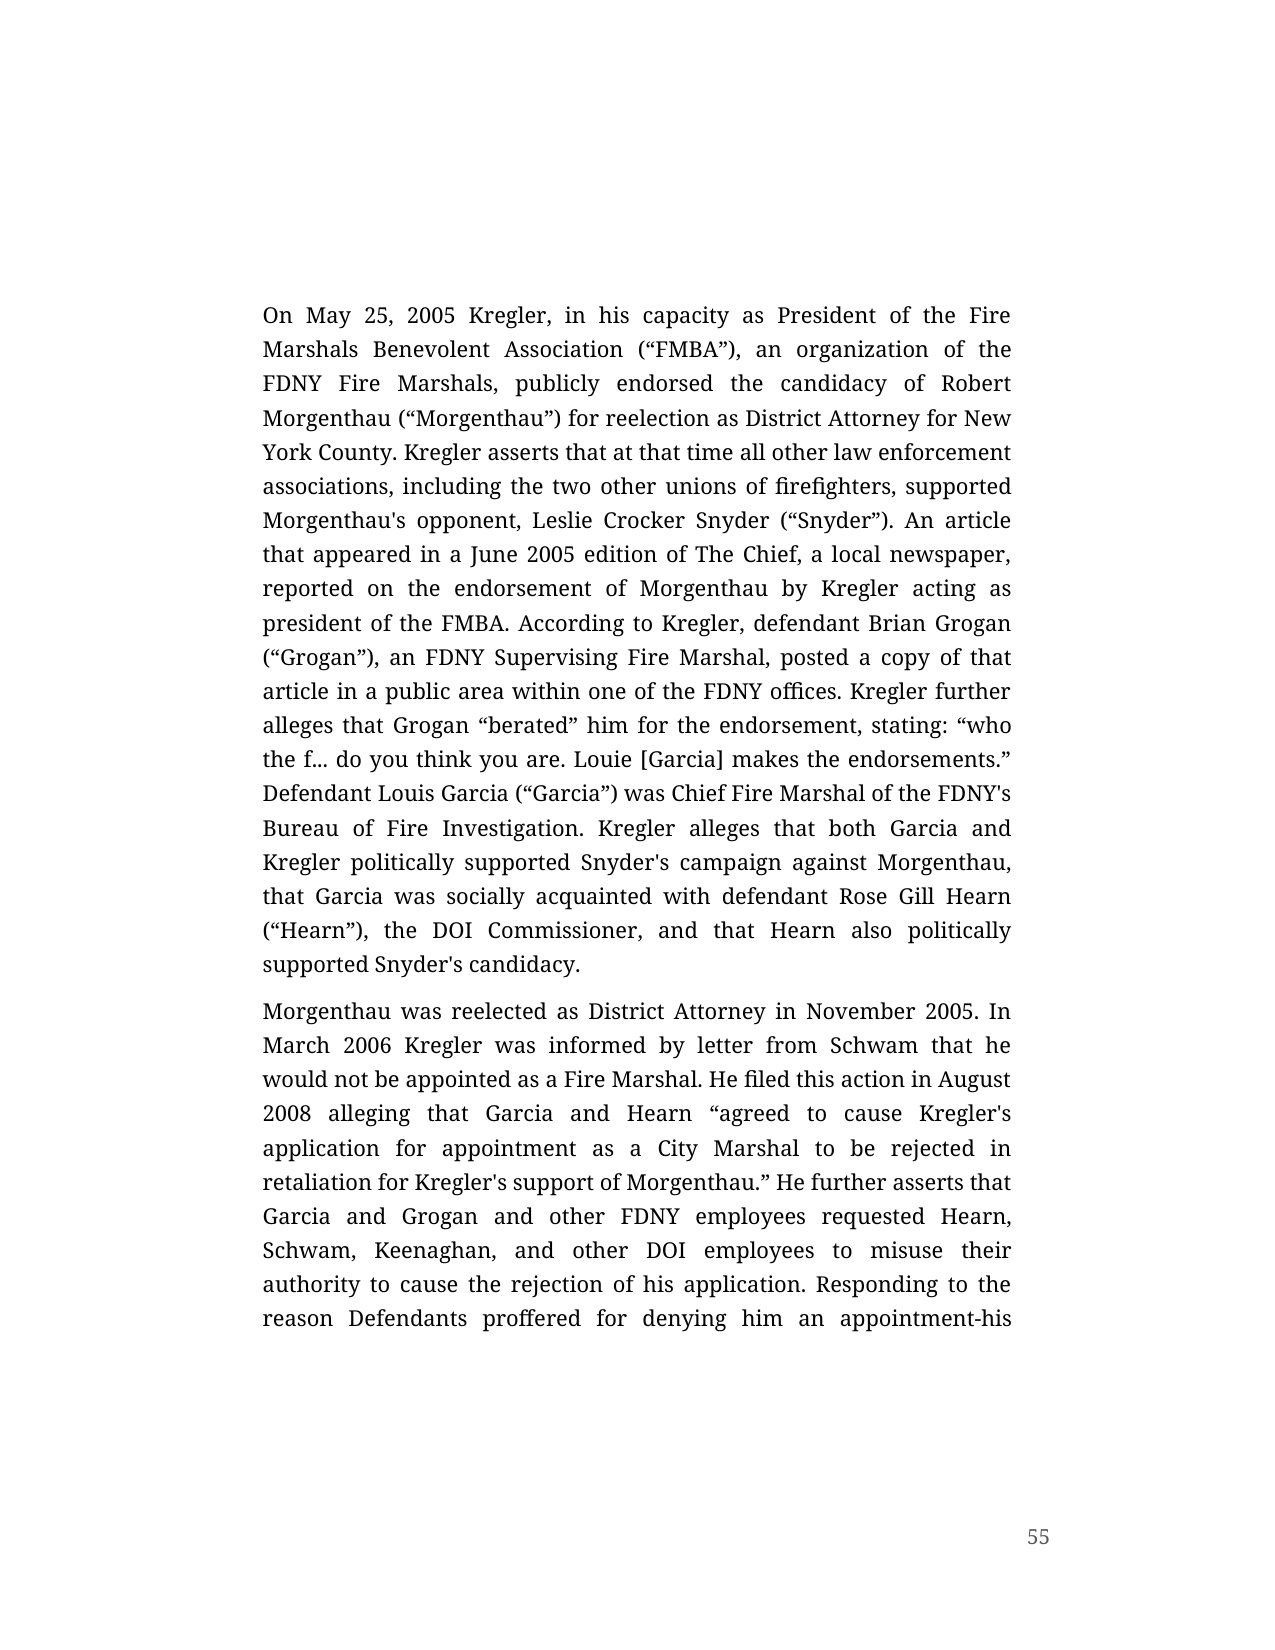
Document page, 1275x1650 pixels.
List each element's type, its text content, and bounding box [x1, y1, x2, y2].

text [262, 996, 1012, 1333]
text On May 25, 2005 Kregler, in his capacity as President of the Fire Marshals Benevolent Association (“FMBA”), an organization of the FDNY Fire Marshals, publicly endorsed the candidacy of Robert Morgenthau (“Morgenthau”) for reelection as District Attorney for New York County. Kregler asserts that at that time all other law enforcement associations, including the two other unions of firefighters, supported Morgenthau's opponent, Leslie Crocker Snyder (“Snyder”). An article that appeared in a June 2005 edition of The Chief, a local newspaper, reported on the endorsement of Morgenthau by Kregler acting as president of the FMBA. According to Kregler, defendant Brian Grogan (“Grogan”), an FDNY Supervising Fire Marshal, posted a copy of that article in a public area within one of the FDNY offices. Kregler further alleges that Grogan “berated” him for the endorsement, stating: “who the f... do you think you are. Louie [Garcia] makes the endorsements.” Defendant Louis Garcia (“Garcia”) was Chief Fire Marshal of the FDNY's Bureau of Fire Investigation. Kregler alleges that both Garcia and Kregler politically supported Snyder's campaign against Morgenthau, that Garcia was socially acquainted with defendant Rose Gill Hearn (“Hearn”), the DOI Commissioner, and that Hearn also politically supported Snyder's candidacy. [262, 300, 1012, 979]
